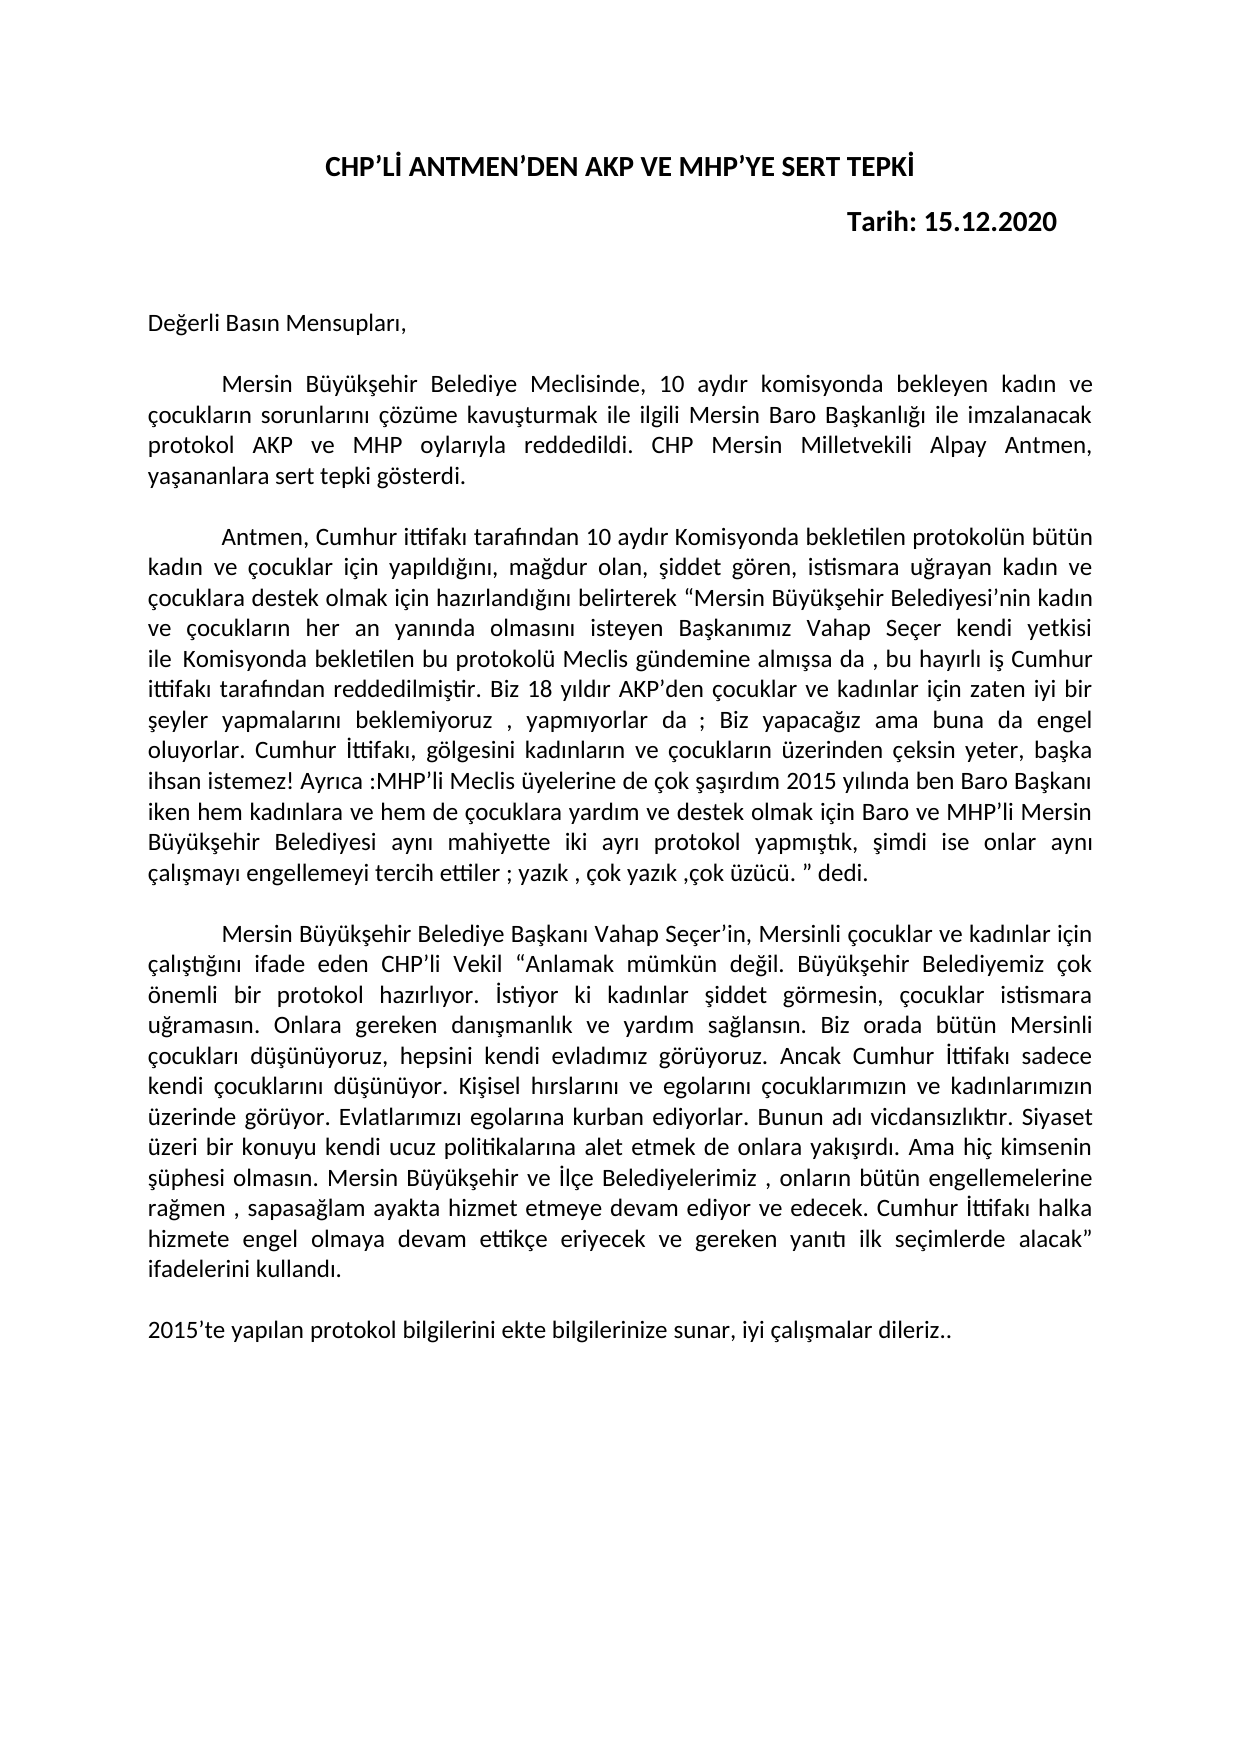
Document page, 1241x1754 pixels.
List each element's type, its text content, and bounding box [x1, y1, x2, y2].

text 2015’te yapılan protokol bilgilerini ekte bilgilerinize sunar, iyi çalışmalar dileriz.. [148, 1314, 1093, 1345]
text Mersin Büyükşehir Belediye Başkanı Vahap Seçer’in, Mersinli çocuklar ve kadınlar için çalıştığını ifade eden CHP’li Vekil “Anlamak mümkün değil. Büyükşehir Belediyemiz çok önemli bir protokol hazırlıyor. İstiyor ki kadınlar şiddet görmesin, çocuklar istismara uğramasın. Onlara gereken danışmanlık ve yardım sağlansın. Biz orada bütün Mersinli çocukları düşünüyoruz, hepsini kendi evladımız görüyoruz. Ancak Cumhur İttifakı sadece kendi çocuklarını düşünüyor. Kişisel hırslarını ve egolarını çocuklarımızın ve kadınlarımızın üzerinde görüyor. Evlatlarımızı egolarına kurban ediyorlar. Bunun adı vicdansızlıktır. Siyaset üzeri bir konuyu kendi ucuz politikalarına alet etmek de onlara yakışırdı. Ama hiç kimsenin şüphesi olmasın. Mersin Büyükşehir ve İlçe Belediyelerimiz , onların bütün engellemelerine rağmen , sapasağlam ayakta hizmet etmeye devam ediyor ve edecek. Cumhur İttifakı halka hizmete engel olmaya devam ettikçe eriyecek ve gereken yanıtı ilk seçimlerde alacak” ifadelerini kullandı. [148, 918, 1093, 1284]
text Mersin Büyükşehir Belediye Meclisinde, 10 aydır komisyonda bekleyen kadın ve çocukların sorunlarını çözüme kavuşturmak ile ilgili Mersin Baro Başkanlığı ile imzalanacak protokol AKP ve MHP oylarıyla reddedildi. CHP Mersin Milletvekili Alpay Antmen, yaşananlara sert tepki gösterdi. [148, 368, 1093, 491]
text Tarih: 15.12.2020 [738, 203, 1093, 238]
text Değerli Basın Mensupları, [148, 307, 1093, 338]
text CHP’Lİ ANTMEN’DEN AKP VE MHP’YE SERT TEPKİ [148, 148, 1093, 183]
text Antmen, Cumhur ittifakı tarafından 10 aydır Komisyonda bekletilen protokolün bütün kadın ve çocuklar için yapıldığını, mağdur olan, şiddet gören, istismara uğrayan kadın ve çocuklara destek olmak için hazırlandığını belirterek “Mersin Büyükşehir Belediyesi’nin kadın ve çocukların her an yanında olmasını isteyen Başkanımız Vahap Seçer kendi yetkisi ile Komisyonda bekletilen bu protokolü Meclis gündemine almışsa da , bu hayırlı iş Cumhur ittifakı tarafından reddedilmiştir. Biz 18 yıldır AKP’den çocuklar ve kadınlar için zaten iyi bir şeyler yapmalarını beklemiyoruz , yapmıyorlar da ; Biz yapacağız ama buna da engel oluyorlar. Cumhur İttifakı, gölgesini kadınların ve çocukların üzerinden çeksin yeter, başka ihsan istemez! Ayrıca :MHP’li Meclis üyelerine de çok şaşırdım 2015 yılında ben Baro Başkanı iken hem kadınlara ve hem de çocuklara yardım ve destek olmak için Baro ve MHP’li Mersin Büyükşehir Belediyesi aynı mahiyette iki ayrı protokol yapmıştık, şimdi ise onlar aynı çalışmayı engellemeyi tercih ettiler ; yazık , çok yazık ,çok üzücü. ” dedi. [148, 521, 1093, 887]
